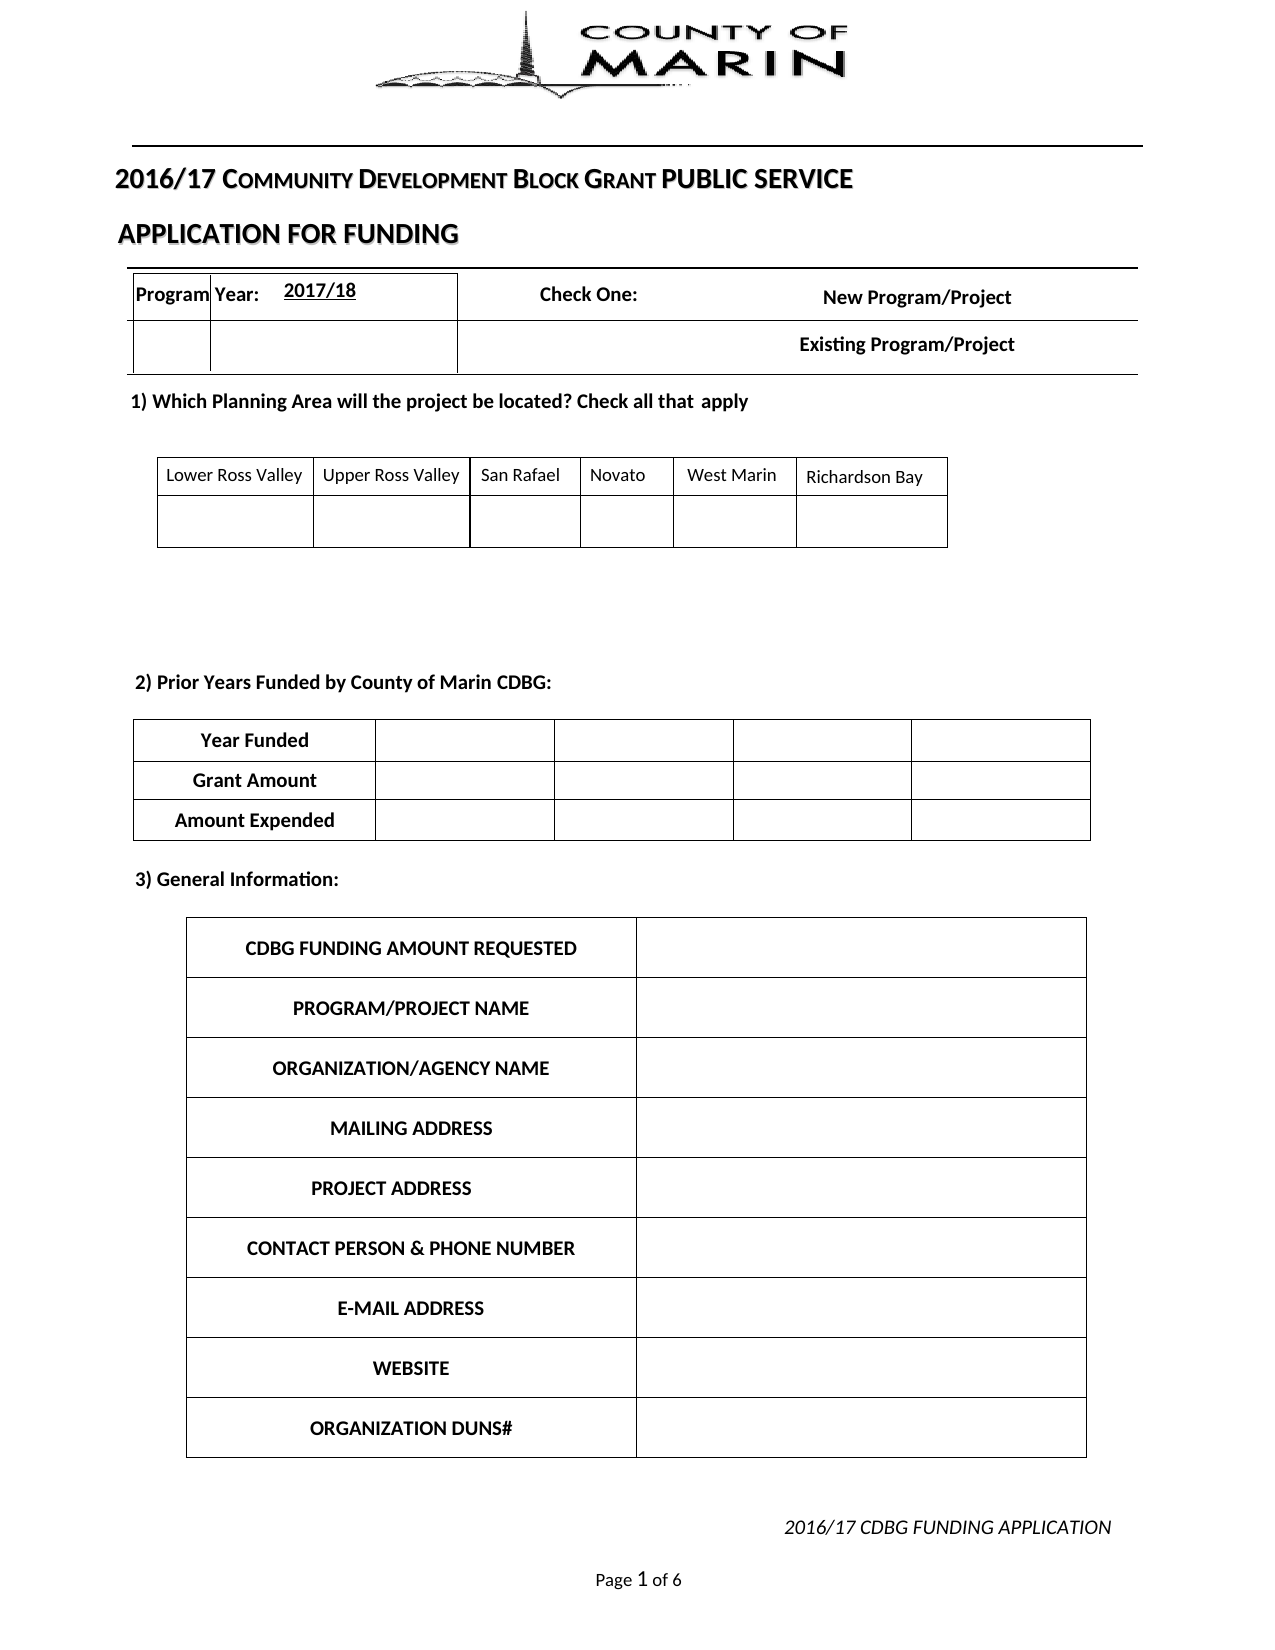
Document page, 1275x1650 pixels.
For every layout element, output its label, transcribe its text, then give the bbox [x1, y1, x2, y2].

table_cell [797, 496, 947, 547]
table_cell [314, 496, 469, 547]
table_cell ORGANIZATION/AGENCY NAME [187, 1038, 636, 1097]
table_cell [376, 800, 554, 840]
table_header Novato [581, 458, 673, 495]
table_cell [376, 762, 554, 799]
table_cell MAILING ADDRESS [187, 1098, 636, 1157]
table_cell [637, 1098, 1086, 1157]
table_header CDBG FUNDING AMOUNT REQUESTED [187, 918, 636, 977]
table_cell [734, 800, 911, 840]
table_cell [581, 496, 673, 547]
table_cell [158, 496, 313, 547]
table_cell [637, 1158, 1086, 1217]
table_header [637, 918, 1086, 977]
table_header Upper Ross Valley [314, 458, 469, 495]
table_cell WEBSITE [187, 1338, 636, 1397]
table_header West Marin [674, 458, 796, 495]
table_cell [674, 496, 796, 547]
table_header San Rafael [471, 458, 580, 495]
table_header [555, 720, 733, 761]
picture [375, 10, 849, 99]
table_cell E-MAIL ADDRESS [187, 1278, 636, 1337]
list Which Planning Area will the project be located? Check all that apply [130, 388, 1156, 413]
table_header Year Funded [134, 720, 375, 761]
list General Information: [135, 866, 1156, 892]
table_cell PROJECT ADDRESS [187, 1158, 636, 1217]
table_header [734, 720, 911, 761]
table_cell [734, 762, 911, 799]
list Prior Years Funded by County of Marin CDBG: [135, 669, 1156, 694]
text 2016/17 COMMUNITY DEVELOPMENT BLOCK GRANT PUBLIC SERVICE APPLICATION FOR FUNDING [114, 160, 1002, 251]
table_header Richardson Bay [797, 458, 947, 495]
table_cell [471, 496, 580, 547]
table_cell Grant Amount [134, 762, 375, 799]
table_cell ORGANIZATION DUNS# [187, 1398, 636, 1457]
table_cell [637, 1218, 1086, 1277]
table_cell [637, 1278, 1086, 1337]
text 2016/17 CDBG FUNDING APPLICATION [784, 1514, 1156, 1540]
table_cell CONTACT PERSON & PHONE NUMBER [187, 1218, 636, 1277]
table_cell [555, 762, 733, 799]
table_header [912, 720, 1090, 761]
table_cell [912, 762, 1090, 799]
table_header [376, 720, 554, 761]
table_cell [912, 800, 1090, 840]
table_cell [637, 1038, 1086, 1097]
table_cell PROGRAM/PROJECT NAME [187, 978, 636, 1037]
table_cell [637, 1398, 1086, 1457]
table_cell [637, 1338, 1086, 1397]
table_cell [555, 800, 733, 840]
table_cell [637, 978, 1086, 1037]
table_header Lower Ross Valley [158, 458, 313, 495]
table_cell Amount Expended [134, 800, 375, 840]
